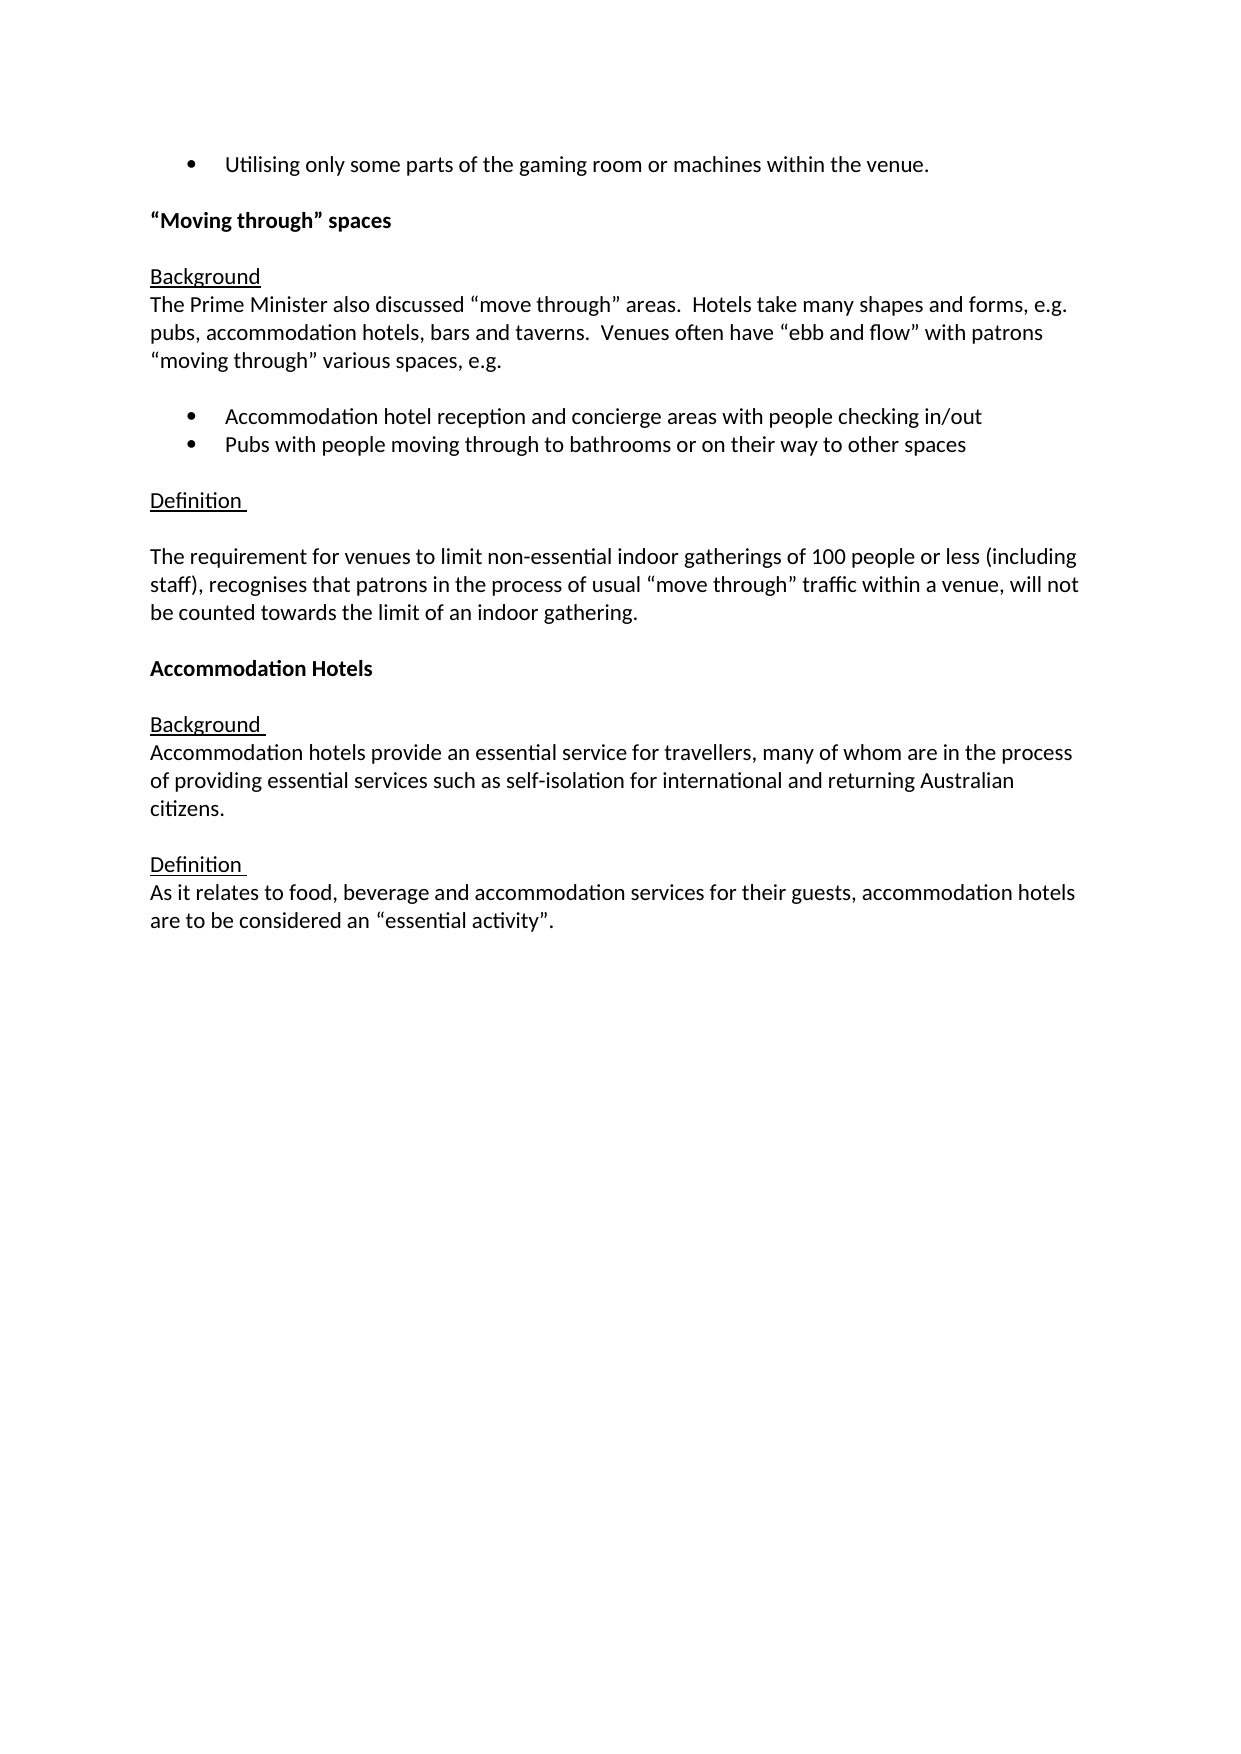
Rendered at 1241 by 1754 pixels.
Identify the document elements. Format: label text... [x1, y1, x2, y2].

list Utilising only some parts of the gaming room or machines within the venue. [187, 150, 1090, 178]
text As it relates to food, beverage and accommodation services for their guests, accommodation hotels are to be considered an “essential activity”. [150, 878, 1090, 934]
list Pubs with people moving through to bathrooms or on their way to other spaces [187, 430, 1090, 458]
text Definition [150, 851, 1090, 878]
text Definition [150, 486, 1090, 514]
text “Moving through” spaces [150, 206, 1090, 234]
text Background [150, 262, 1090, 290]
text Accommodation hotels provide an essential service for travellers, many of whom are in the process of providing essential services such as self-isolation for international and returning Australian citizens. [150, 738, 1090, 822]
text The Prime Minister also discussed “move through” areas. Hotels take many shapes and forms, e.g. pubs, accommodation hotels, bars and taverns. Venues often have “ebb and flow” with patrons “moving through” various spaces, e.g. [150, 290, 1090, 374]
text Accommodation Hotels [150, 654, 1090, 682]
text The requirement for venues to limit non-essential indoor gatherings of 100 people or less (including staff), recognises that patrons in the process of usual “move through” traffic within a venue, will not be counted towards the limit of an indoor gathering. [150, 542, 1090, 626]
list Accommodation hotel reception and concierge areas with people checking in/out [187, 402, 1090, 430]
text Background [150, 710, 1090, 738]
